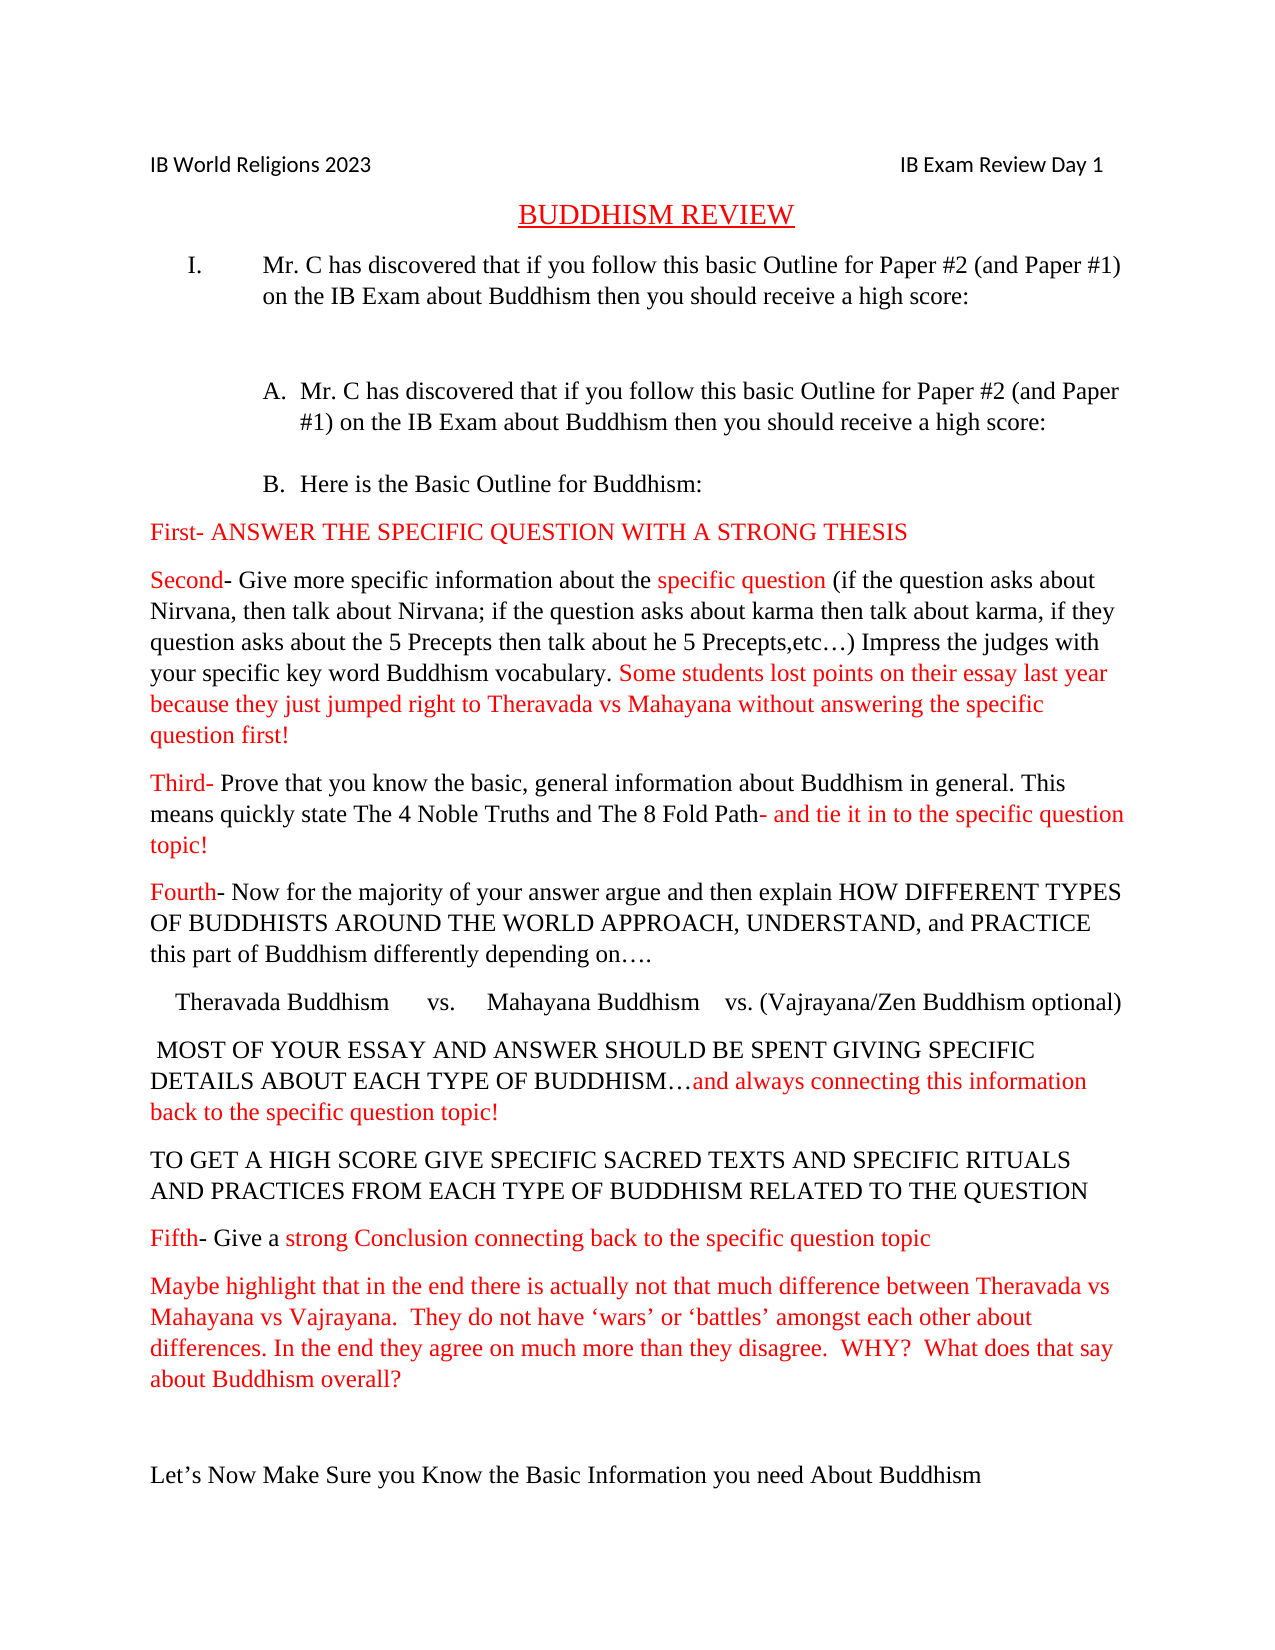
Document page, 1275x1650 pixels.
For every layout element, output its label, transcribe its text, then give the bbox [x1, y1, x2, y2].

list Mr. C has discovered that if you follow this basic Outline for Paper #2 (and Paper #1) on the IB Exam about Buddhism then you should receive a high score: [262, 376, 1125, 436]
text Let’s Now Make Sure you Know the Basic Information you need About Buddhism [150, 1460, 1125, 1488]
list Mr. C has discovered that if you follow this basic Outline for Paper #2 (and Paper #1) on the IB Exam about Buddhism then you should receive a high score: [187, 250, 1125, 309]
list Here is the Basic Outline for Buddhism: [262, 469, 1125, 498]
text Fourth- Now for the majority of your answer argue and then explain HOW DIFFERENT TYPES OF BUDDHISTS AROUND THE WORLD APPROACH, UNDERSTAND, and PRACTICE this part of Buddhism differently depending on…. [150, 877, 1125, 968]
text Theravada Buddhism vs. Mahayana Buddhism vs. (Vajrayana/Zen Buddhism optional) [150, 987, 1125, 1016]
text First- ANSWER THE SPECIFIC QUESTION WITH A STRONG THESIS [150, 517, 1125, 546]
text BUDDHISM REVIEW [187, 197, 1125, 230]
text Third- Prove that you know the basic, general information about Buddhism in general. This means quickly state The 4 Noble Truths and The 8 Fold Path- and tie it in to the specific question topic! [150, 768, 1125, 858]
text IB World Religions 2023 IB Exam Review Day 1 [150, 150, 1125, 178]
text MOST OF YOUR ESSAY AND ANSWER SHOULD BE SPENT GIVING SPECIFIC DETAILS ABOUT EACH TYPE OF BUDDHISM…and always connecting this information back to the specific question topic! [150, 1035, 1125, 1126]
text Second- Give more specific information about the specific question (if the question asks about Nirvana, then talk about Nirvana; if the question asks about karma then talk about karma, if they question asks about the 5 Precepts then talk about he 5 Precepts,etc…) Impress the judges with your specific key word Buddhism vocabulary. Some students lost points on their essay last year because they just jumped right to Theravada vs Mahayana without answering the specific question first! [150, 565, 1125, 749]
text Maybe highlight that in the end there is actually not that much difference between Theravada vs Mahayana vs Vajrayana. They do not have ‘wars’ or ‘battles’ amongst each other about differences. In the end they agree on much more than they disagree. WHY? What does that say about Buddhism overall? [150, 1271, 1125, 1393]
text TO GET A HIGH SCORE GIVE SPECIFIC SACRED TEXTS AND SPECIFIC RITUALS AND PRACTICES FROM EACH TYPE OF BUDDHISM RELATED TO THE QUESTION [150, 1145, 1125, 1204]
text Fifth- Give a strong Conclusion connecting back to the specific question topic [150, 1223, 1125, 1252]
